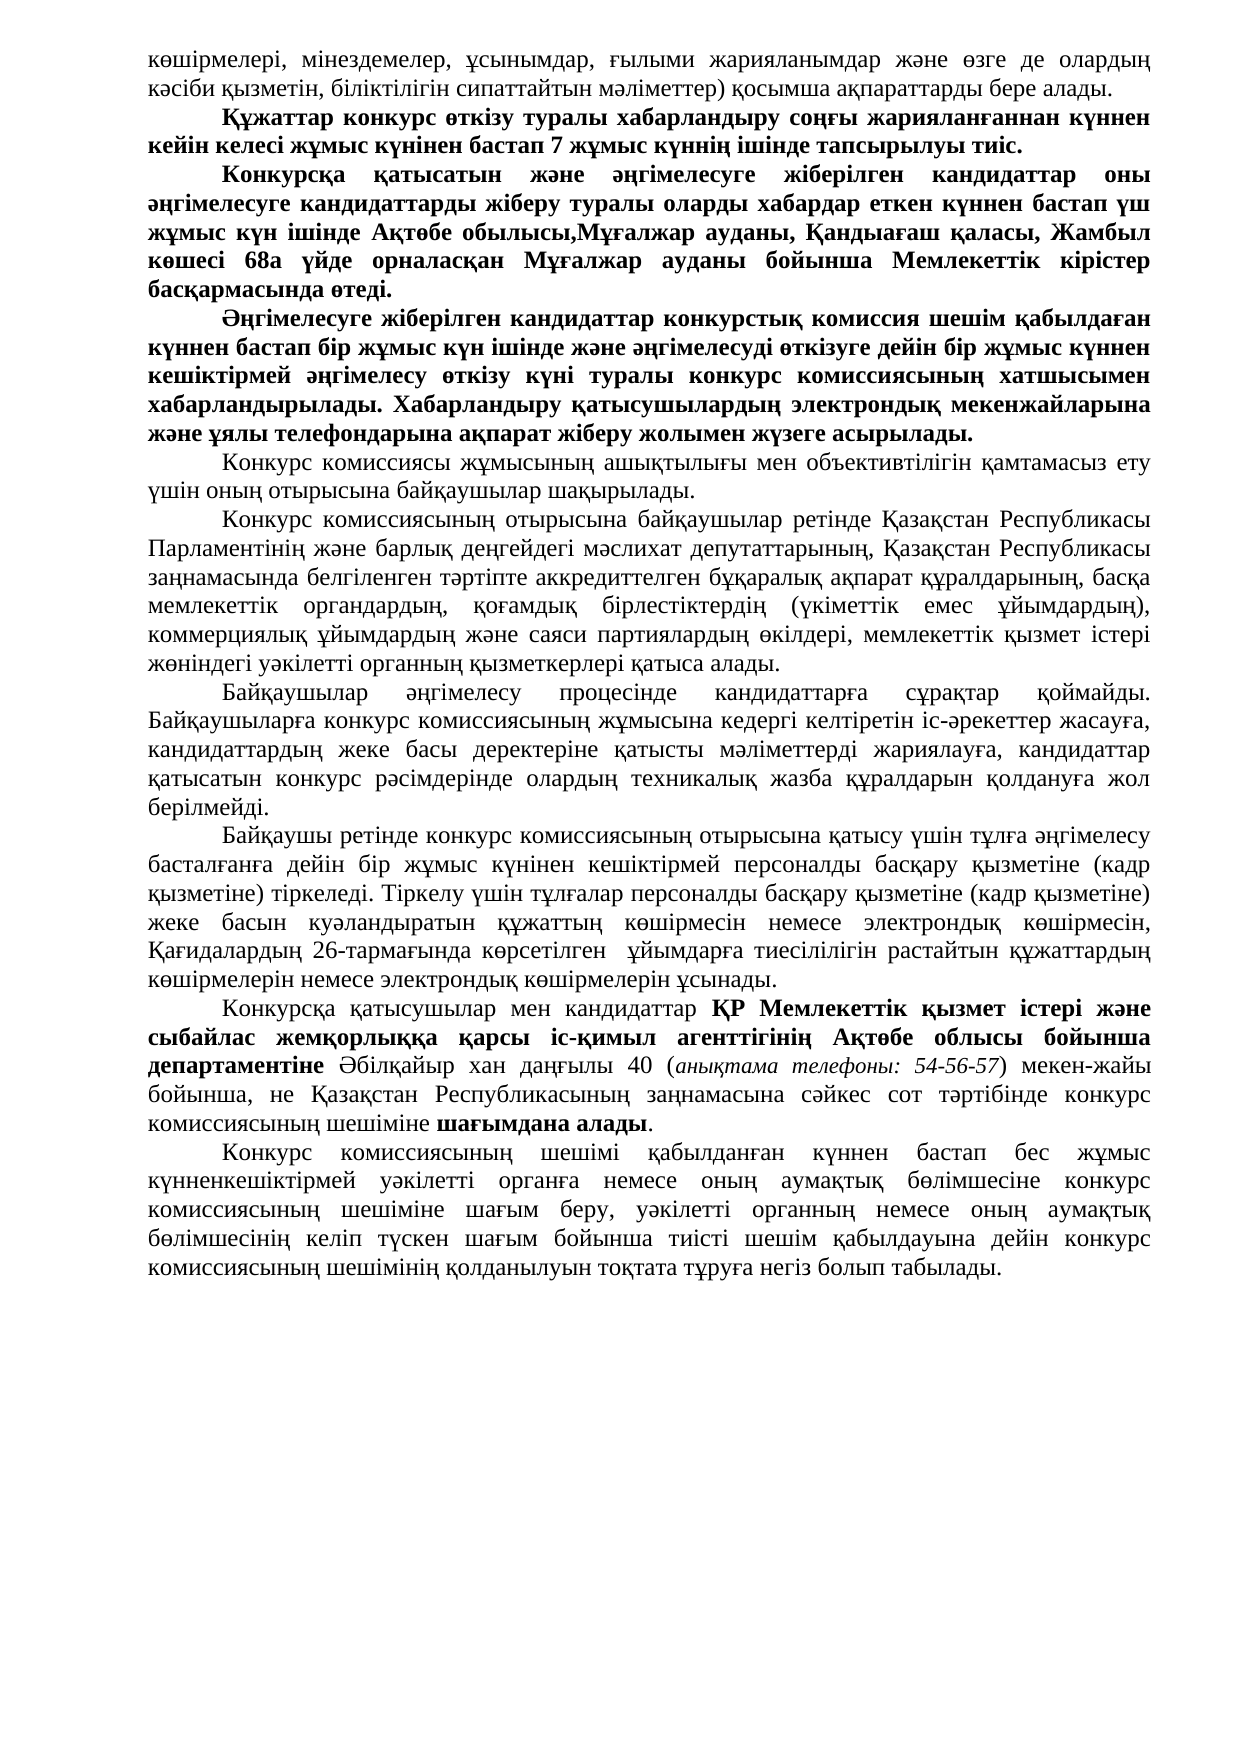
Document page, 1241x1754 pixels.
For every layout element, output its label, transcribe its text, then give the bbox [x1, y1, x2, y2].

text Байқаушы ретінде конкурс комиссиясының отырысына қатысу үшін тұлға әңгімелесу басталғанға дейін бір жұмыс күнінен кешіктірмей персоналды басқару қызметіне (кадр қызметіне) тіркеледі. Тіркелу үшін тұлғалар персоналды басқару қызметіне (кадр қызметіне) жеке басын куәландыратын құжаттың көшірмесін немесе электрондық көшірмесін, Қағидалардың 26-тармағында көрсетілген ұйымдарға тиесілілігін растайтын құжаттардың көшірмелерін немесе электрондық көшірмелерін ұсынады. [148, 821, 1152, 993]
text Конкурс комиссиясының шешімі қабылданған күннен бастап бес жұмыс күнненкешіктірмей уәкiлеттi органға немесе оның аумақтық бөлiмшесiне конкурс комиссиясының шешіміне шағым беру, уәкiлеттi органның немесе оның аумақтық бөлiмшесiнiң келіп түскен шағым бойынша тиісті шешім қабылдауына дейін конкурс комиссиясының шешімінің қолданылуын тоқтата тұруға негіз болып табылады. [148, 1137, 1152, 1281]
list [148, 44, 1152, 102]
text Конкурс комиссиясының отырысына байқаушылар ретінде Қазақстан Республикасы Парламентінің және барлық деңгейдегі мәслихат депутаттарының, Қазақстан Республикасы заңнамасында белгіленген тәртіпте аккредиттелген бұқаралық ақпарат құралдарының, басқа мемлекеттік органдардың, қоғамдық бірлестіктердің (үкіметтік емес ұйымдардың), коммерциялық ұйымдардың және саяси партиялардың өкілдері, мемлекеттік қызмет істері жөніндегі уәкілетті органның қызметкерлері қатыса алады. [148, 504, 1152, 677]
text Әңгімелесуге жіберілген кандидаттар конкурстық комиссия шешім қабылдаған күннен бастап бір жұмыс күн ішінде және әңгімелесуді өткізуге дейін бір жұмыс күннен кешіктірмей әңгімелесу өткізу күні туралы конкурс комиссиясының хатшысымен хабарландырылады. Хабарландыру қатысушылардың электрондық мекенжайларына және ұялы телефондарына ақпарат жіберу жолымен жүзеге асырылады. [148, 303, 1152, 447]
text Байқаушылар әңгімелесу процесінде кандидаттарға сұрақтар қоймайды. Байқаушыларға конкурс комиссиясының жұмысына кедергі келтіретін іс-әрекеттер жасауға, кандидаттардың жеке басы деректеріне қатысты мәліметтерді жариялауға, кандидаттар қатысатын конкурс рәсімдерінде олардың техникалық жазба құралдарын қолдануға жол берілмейді. [148, 677, 1152, 821]
text Конкурсқа қатысатын және әңгімелесуге жіберілген кандидаттар оны әңгімелесуге кандидаттарды жіберу туралы оларды хабардар еткен күннен бастап үш жұмыс күн ішінде Ақтөбе обылысы,Мұғалжар ауданы, Қандыағаш қаласы, Жамбыл көшесі 68а үйде орналасқан Мұғалжар ауданы бойынша Мемлекеттік кірістер басқармасында өтеді. [148, 159, 1152, 303]
text Құжаттар конкурс өткiзу туралы хабарландыру соңғы жарияланғаннан күннен кейін келесі жұмыс күнінен бастап 7 жұмыс күннің ішінде тапсырылуы тиіс. [148, 102, 1152, 159]
text Конкурсқа қатысушылар мен кандидаттар ҚР Мемлекеттік қызмет істері және сыбайлас жемқорлыққа қарсы іс-қимыл агенттігінің Ақтөбе облысы бойынша департаментіне Әбілқайыр хан даңғылы 40 (анықтама телефоны: 54-56-57) мекен-жайы бойынша, не Қазақстан Республикасының заңнамасына сәйкес сот тәртiбiнде конкурс комиссиясының шешiмiне шағымдана алады. [148, 993, 1152, 1137]
text Конкурс комиссиясы жұмысының ашықтылығы мен объективтілігін қамтамасыз ету үшін оның отырысына байқаушылар шақырылады. [148, 447, 1152, 504]
